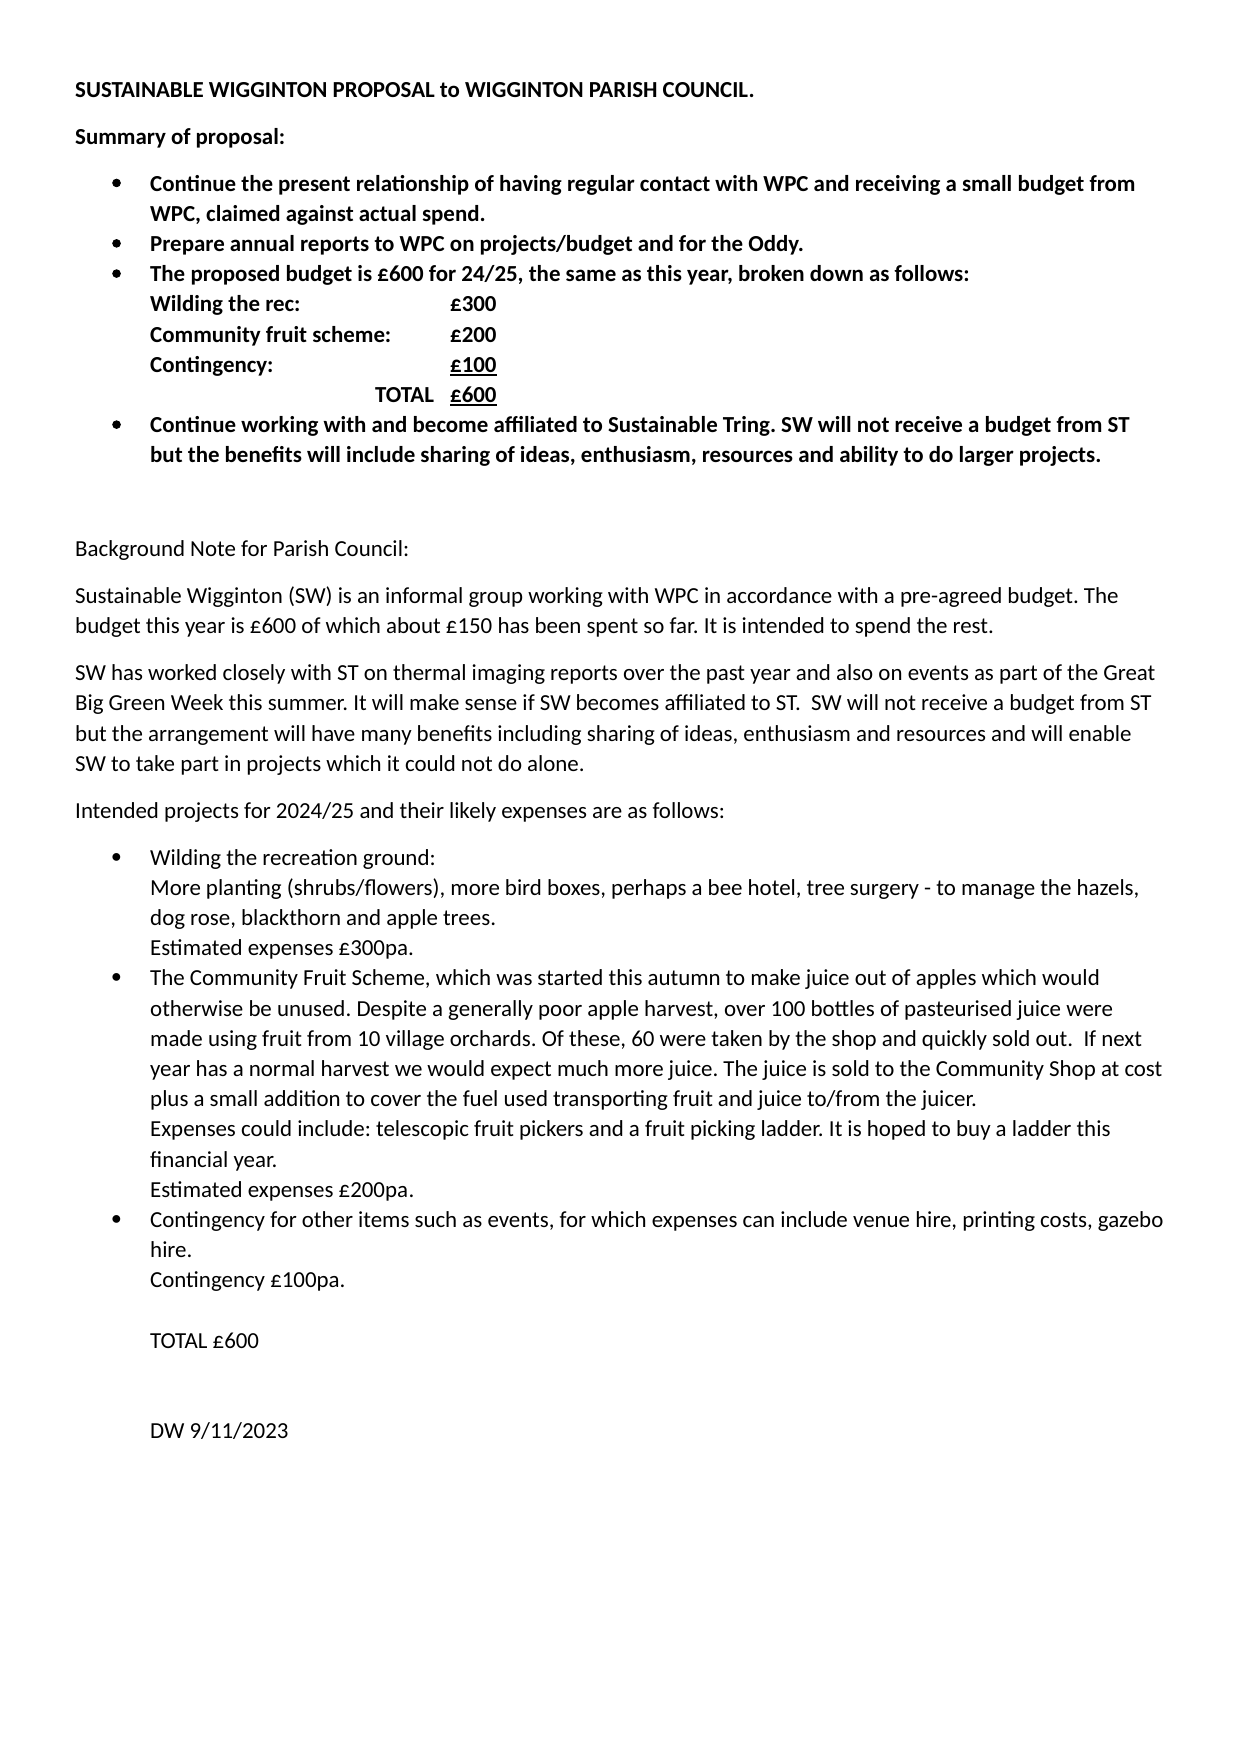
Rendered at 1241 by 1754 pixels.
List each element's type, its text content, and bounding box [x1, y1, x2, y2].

text Background Note for Parish Council: [75, 534, 1165, 562]
list Estimated expenses £200pa. [150, 1175, 1165, 1203]
text SUSTAINABLE WIGGINTON PROPOSAL to WIGGINTON PARISH COUNCIL. [75, 75, 1165, 103]
list DW 9/11/2023 [150, 1417, 1165, 1445]
list Community fruit scheme: £200 [150, 320, 1165, 348]
text Intended projects for 2024/25 and their likely expenses are as follows: [75, 796, 1165, 824]
list Contingency £100pa. [150, 1266, 1165, 1294]
list The proposed budget is £600 for 24/25, the same as this year, broken down as follows: [112, 259, 1165, 287]
list Wilding the recreation ground: [112, 843, 1165, 871]
list Continue working with and become affiliated to Sustainable Tring. SW will not receive a budget from ST but the benefits will include sharing of ideas, enthusiasm, resources and ability to do larger projects. [112, 410, 1165, 469]
list Prepare annual reports to WPC on projects/budget and for the Oddy. [112, 229, 1165, 257]
list Contingency for other items such as events, for which expenses can include venue hire, printing costs, gazebo hire. [112, 1205, 1165, 1263]
list The Community Fruit Scheme, which was started this autumn to make juice out of apples which would otherwise be unused. Despite a generally poor apple harvest, over 100 bottles of pasteurised juice were made using fruit from 10 village orchards. Of these, 60 were taken by the shop and quickly sold out. If next year has a normal harvest we would expect much more juice. The juice is sold to the Community Shop at cost plus a small addition to cover the fuel used transporting fruit and juice to/from the juicer. [112, 963, 1165, 1112]
text Summary of proposal: [75, 122, 1165, 150]
list TOTAL £600 [150, 1326, 1165, 1354]
text SW has worked closely with ST on thermal imaging reports over the past year and also on events as part of the Great Big Green Week this summer. It will make sense if SW becomes affiliated to ST. SW will not receive a budget from ST but the arrangement will have many benefits including sharing of ideas, enthusiasm and resources and will enable SW to take part in projects which it could not do alone. [75, 658, 1165, 777]
list Continue the present relationship of having regular contact with WPC and receiving a small budget from WPC, claimed against actual spend. [112, 169, 1165, 227]
list Contingency: £100 [150, 350, 1165, 378]
list More planting (shrubs/flowers), more bird boxes, perhaps a bee hotel, tree surgery - to manage the hazels, dog rose, blackthorn and apple trees. [150, 873, 1165, 931]
list Wilding the rec: £300 [150, 289, 1165, 318]
list Estimated expenses £300pa. [150, 933, 1165, 961]
text Sustainable Wigginton (SW) is an informal group working with WPC in accordance with a pre-agreed budget. The budget this year is £600 of which about £150 has been spent so far. It is intended to spend the rest. [75, 581, 1165, 639]
list TOTAL £600 [300, 380, 1165, 408]
list Expenses could include: telescopic fruit pickers and a fruit picking ladder. It is hoped to buy a ladder this financial year. [150, 1114, 1165, 1173]
